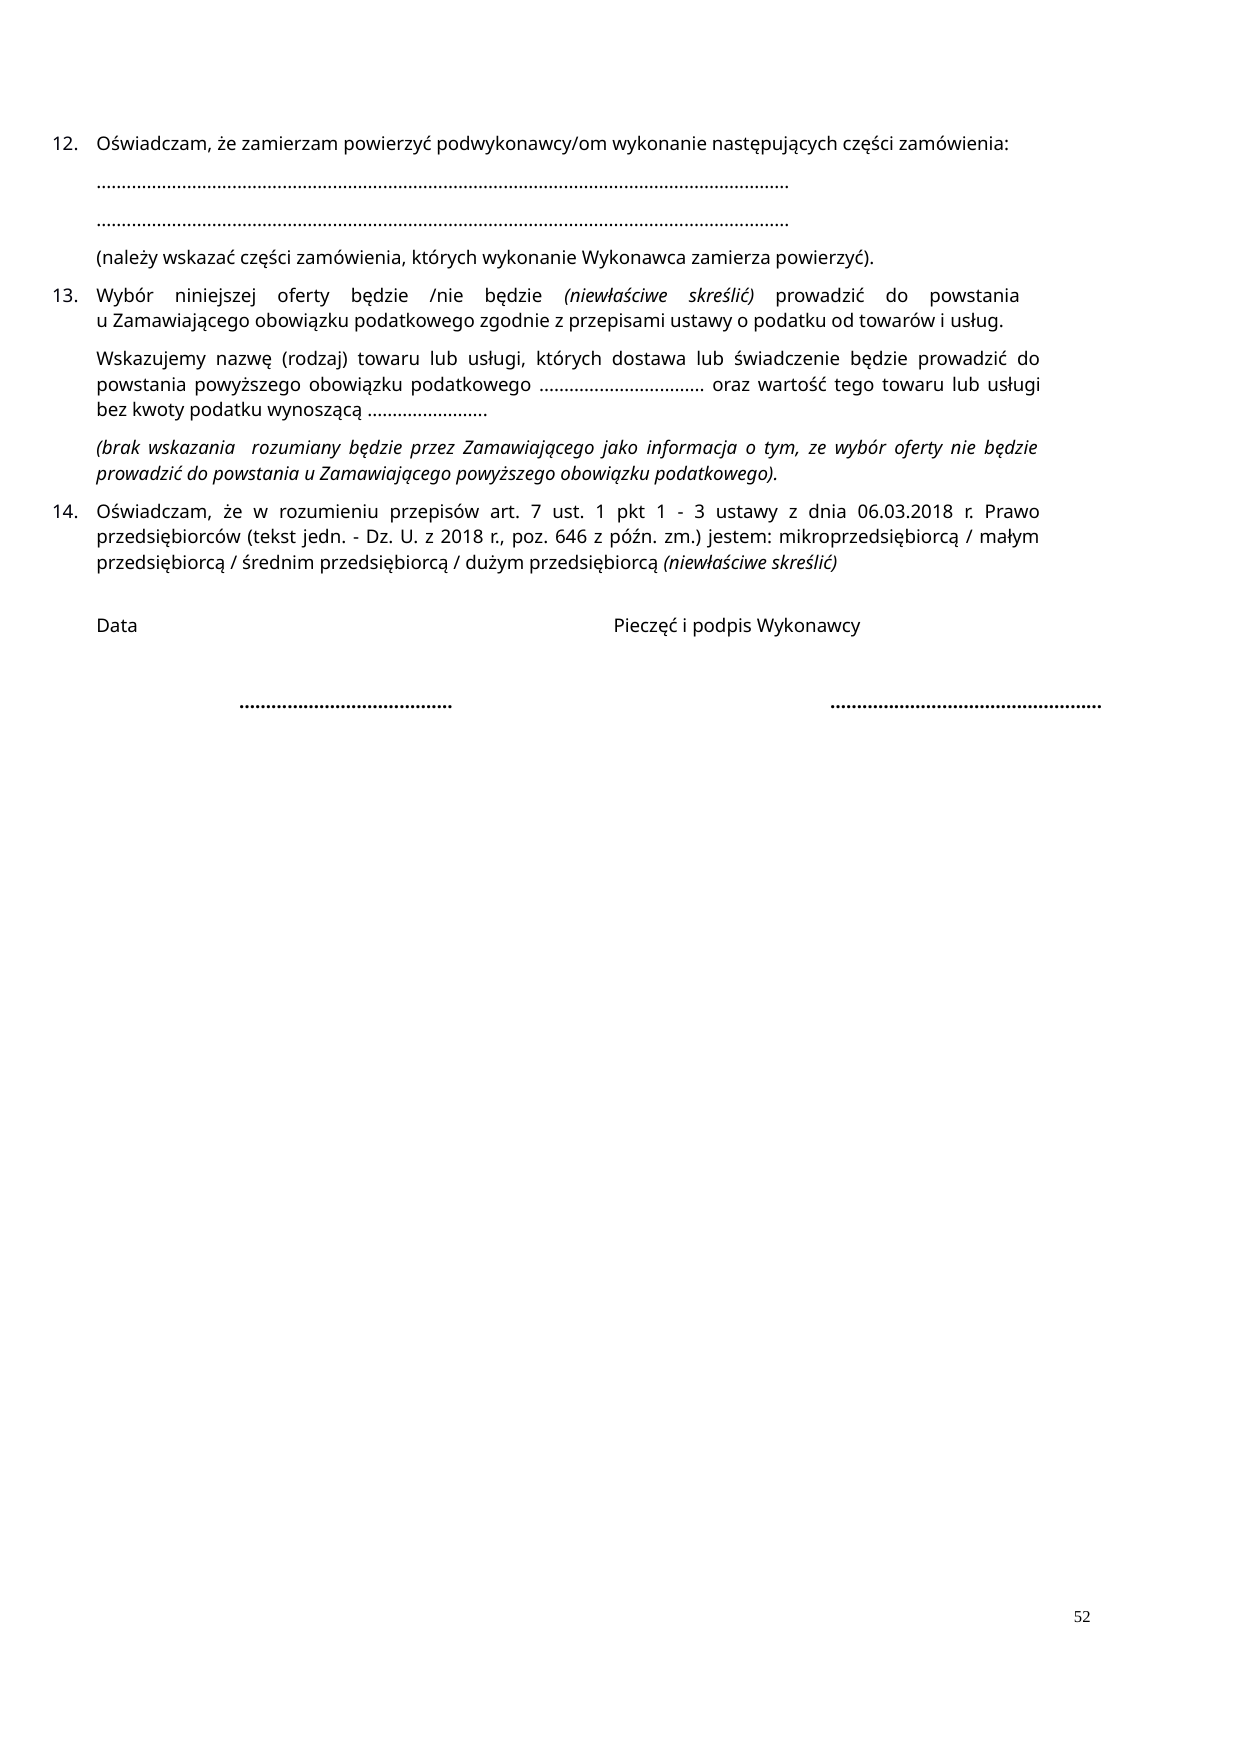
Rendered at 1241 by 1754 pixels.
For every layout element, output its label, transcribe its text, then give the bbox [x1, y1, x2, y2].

list Oświadczam, że w rozumieniu przepisów art. 7 ust. 1 pkt 1 - 3 ustawy z dnia 06.03.2018 r. Prawo przedsiębiorców (tekst jedn. - Dz. U. z 2018 r., poz. 646 z późn. zm.) jestem: mikroprzedsiębiorcą / małym przedsiębiorcą / średnim przedsiębiorcą / dużym przedsiębiorcą (niewłaściwe skreślić) [52, 498, 1041, 575]
text (brak wskazania rozumiany będzie przez Zamawiającego jako informacja o tym, ze wybór oferty nie będzie prowadzić do powstania u Zamawiającego powyższego obowiązku podatkowego). [96, 434, 1041, 486]
list .......................................................................................................................................... [96, 206, 1041, 231]
text (należy wskazać części zamówienia, których wykonanie Wykonawca zamierza powierzyć). [96, 244, 1041, 269]
subtitle …………………………………. …………………………………………… [96, 689, 1102, 714]
list Wybór niniejszej oferty będzie /nie będzie (niewłaściwe skreślić) prowadzić do powstania u Zamawiającego obowiązku podatkowego zgodnie z przepisami ustawy o podatku od towarów i usług. [52, 282, 1041, 333]
list Oświadczam, że zamierzam powierzyć podwykonawcy/om wykonanie następujących części zamówienia: [52, 130, 1041, 155]
list .......................................................................................................................................... [96, 168, 1041, 193]
list Wskazujemy nazwę (rodzaj) towaru lub usługi, których dostawa lub świadczenie będzie prowadzić do powstania powyższego obowiązku podatkowego ................................. oraz wartość tego towaru lub usługi bez kwoty podatku wynoszącą ........................ [96, 346, 1041, 422]
text Data Pieczęć i podpis Wykonawcy [96, 613, 1041, 638]
